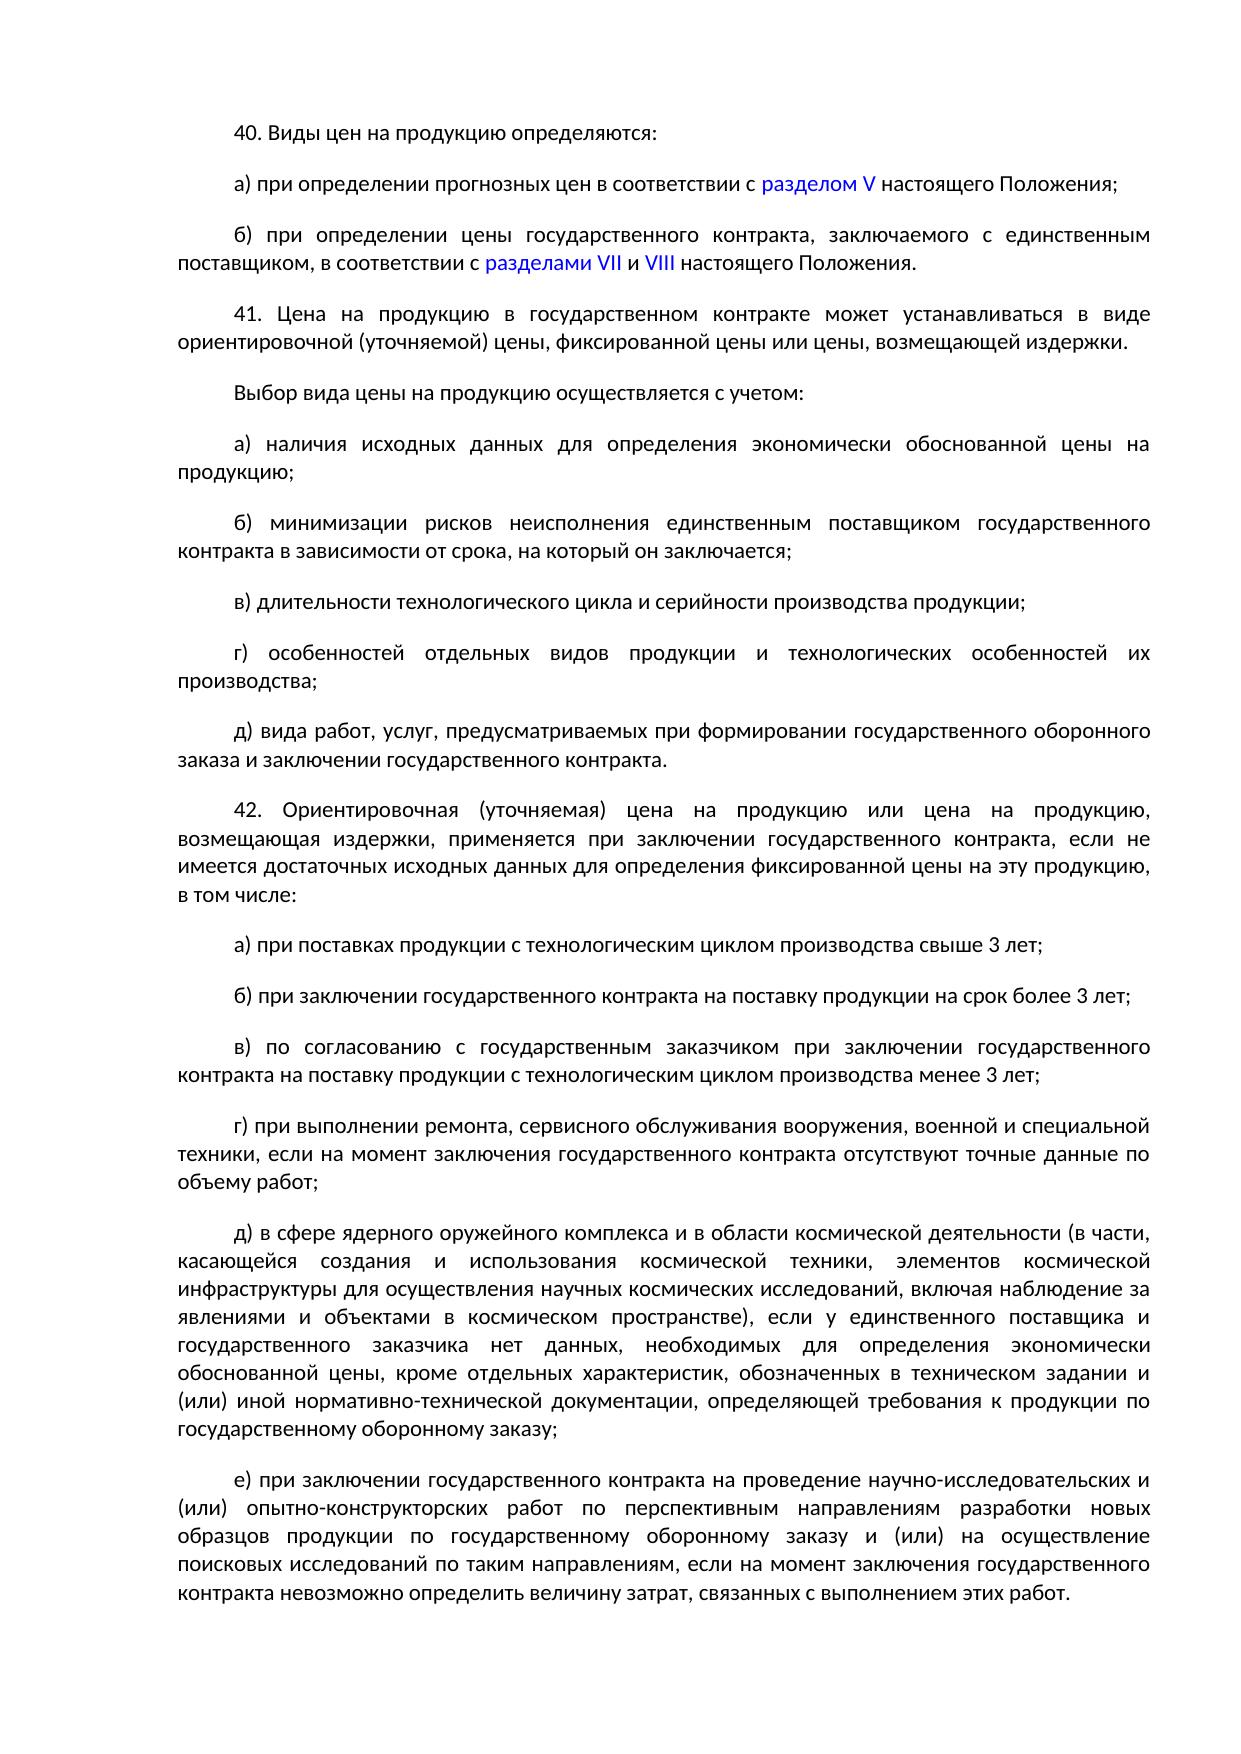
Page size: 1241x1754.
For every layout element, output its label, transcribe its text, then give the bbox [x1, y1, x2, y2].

text 40. Виды цен на продукцию определяются: [177, 118, 1152, 146]
text Выбор вида цены на продукцию осуществляется с учетом: [177, 378, 1152, 406]
text г) при выполнении ремонта, сервисного обслуживания вооружения, военной и специальной техники, если на момент заключения государственного контракта отсутствуют точные данные по объему работ; [177, 1111, 1152, 1196]
text в) по согласованию с государственным заказчиком при заключении государственного контракта на поставку продукции с технологическим циклом производства менее 3 лет; [177, 1032, 1152, 1088]
text г) особенностей отдельных видов продукции и технологических особенностей их производства; [177, 638, 1152, 694]
text 41. Цена на продукцию в государственном контракте может устанавливаться в виде ориентировочной (уточняемой) цены, фиксированной цены или цены, возмещающей издержки. [177, 299, 1152, 355]
text д) в сфере ядерного оружейного комплекса и в области космической деятельности (в части, касающейся создания и использования космической техники, элементов космической инфраструктуры для осуществления научных космических исследований, включая наблюдение за явлениями и объектами в космическом пространстве), если у единственного поставщика и государственного заказчика нет данных, необходимых для определения экономически обоснованной цены, кроме отдельных характеристик, обозначенных в техническом задании и (или) иной нормативно-технической документации, определяющей требования к продукции по государственному оборонному заказу; [177, 1218, 1152, 1443]
text 42. Ориентировочная (уточняемая) цена на продукцию или цена на продукцию, возмещающая издержки, применяется при заключении государственного контракта, если не имеется достаточных исходных данных для определения фиксированной цены на эту продукцию, в том числе: [177, 796, 1152, 908]
text б) при определении цены государственного контракта, заключаемого с единственным поставщиком, в соответствии с разделами VII и VIII настоящего Положения. [177, 220, 1152, 276]
text д) вида работ, услуг, предусматриваемых при формировании государственного оборонного заказа и заключении государственного контракта. [177, 717, 1152, 773]
text а) при определении прогнозных цен в соответствии с разделом V настоящего Положения; [177, 169, 1152, 197]
text б) при заключении государственного контракта на поставку продукции на срок более 3 лет; [177, 982, 1152, 1009]
text б) минимизации рисков неисполнения единственным поставщиком государственного контракта в зависимости от срока, на который он заключается; [177, 508, 1152, 564]
text е) при заключении государственного контракта на проведение научно-исследовательских и (или) опытно-конструкторских работ по перспективным направлениям разработки новых образцов продукции по государственному оборонному заказу и (или) на осуществление поисковых исследований по таким направлениям, если на момент заключения государственного контракта невозможно определить величину затрат, связанных с выполнением этих работ. [177, 1466, 1152, 1606]
text а) при поставках продукции с технологическим циклом производства свыше 3 лет; [177, 931, 1152, 959]
text в) длительности технологического цикла и серийности производства продукции; [177, 587, 1152, 615]
text а) наличия исходных данных для определения экономически обоснованной цены на продукцию; [177, 429, 1152, 485]
